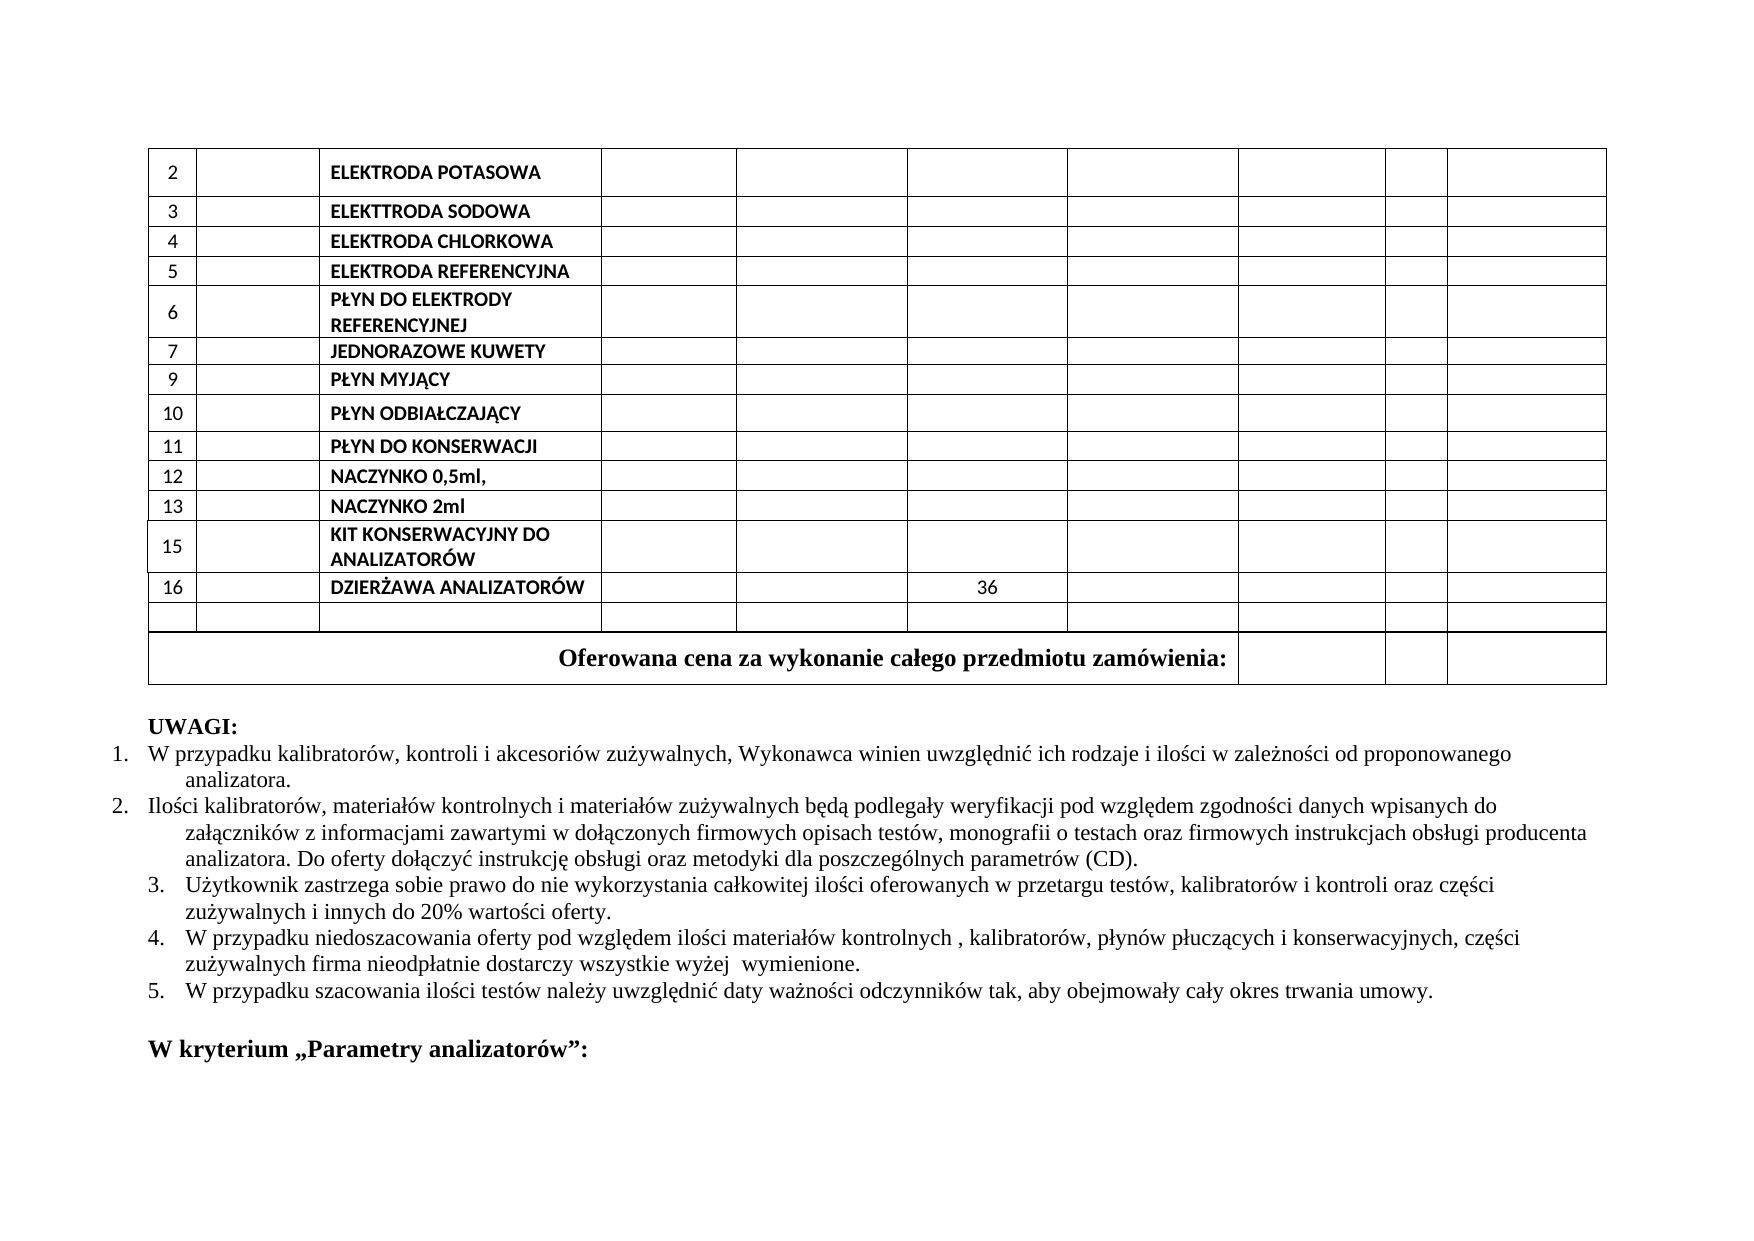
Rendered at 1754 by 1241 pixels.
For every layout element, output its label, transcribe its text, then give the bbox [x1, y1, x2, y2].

table_cell [602, 338, 736, 364]
table_cell [1068, 338, 1238, 364]
table_cell [908, 365, 1067, 393]
table_cell [197, 491, 319, 520]
table_cell [197, 365, 319, 393]
table_cell [908, 395, 1067, 431]
text 5. W przypadku szacowania ilości testów należy uwzględnić daty ważności odczynników tak, aby obejmowały cały okres trwania umowy. [148, 977, 1606, 1003]
table_cell [320, 603, 601, 631]
table_cell [1239, 149, 1385, 196]
list W kryterium „Parametry analizatorów”: [148, 1034, 1606, 1063]
table_cell [908, 338, 1067, 364]
table_cell [1068, 365, 1238, 393]
table_cell [602, 227, 736, 256]
table_cell [908, 461, 1067, 490]
table_cell [149, 603, 196, 631]
table_cell [737, 395, 907, 431]
table_cell 5 [149, 257, 196, 285]
table_cell [737, 227, 907, 256]
table_cell [1448, 603, 1606, 631]
text 4. W przypadku niedoszacowania oferty pod względem ilości materiałów kontrolnych , kalibratorów, płynów płuczących i konserwacyjnych, części zużywalnych firma nieodpłatnie dostarczy wszystkie wyżej wymienione. [148, 924, 1606, 977]
table_cell [197, 227, 319, 256]
table_cell [197, 573, 319, 602]
table_cell JEDNORAZOWE KUWETY [320, 338, 601, 364]
table_cell [737, 521, 907, 572]
table_cell 11 [149, 432, 196, 460]
table_cell [602, 197, 736, 226]
table_cell [908, 149, 1067, 196]
table_cell [197, 603, 319, 631]
table_cell [1386, 461, 1447, 490]
table_cell NACZYNKO 2ml [320, 491, 601, 520]
table_cell [737, 286, 907, 337]
table_cell 16 [149, 573, 196, 602]
table_cell [602, 573, 736, 602]
table_cell [1239, 395, 1385, 431]
table_cell [1448, 227, 1606, 256]
table_cell [908, 197, 1067, 226]
table_cell [908, 491, 1067, 520]
table_cell [1239, 227, 1385, 256]
table_cell [1239, 521, 1385, 572]
table_cell PŁYN DO ELEKTRODY REFERENCYJNEJ [320, 286, 601, 337]
table_cell [1448, 197, 1606, 226]
table_cell [1239, 432, 1385, 460]
table_cell [197, 338, 319, 364]
table_cell [1068, 257, 1238, 285]
table_cell [737, 338, 907, 364]
table_cell [1386, 286, 1447, 337]
table_cell [1448, 461, 1606, 490]
table_cell [602, 491, 736, 520]
table_cell [1386, 573, 1447, 602]
table_cell [737, 365, 907, 393]
table_cell [1068, 491, 1238, 520]
table_cell [1239, 365, 1385, 393]
table_cell 3 [149, 197, 196, 226]
table_cell [737, 573, 907, 602]
table_cell [1239, 257, 1385, 285]
table_cell [1386, 197, 1447, 226]
table_cell [1239, 197, 1385, 226]
table_cell 7 [149, 338, 196, 364]
table_cell [1239, 286, 1385, 337]
text 3. Użytkownik zastrzega sobie prawo do nie wykorzystania całkowitej ilości oferowanych w przetargu testów, kalibratorów i kontroli oraz części zużywalnych i innych do 20% wartości oferty. [148, 871, 1606, 924]
table_cell [1448, 338, 1606, 364]
table_cell [602, 432, 736, 460]
table_cell [908, 432, 1067, 460]
table_cell [602, 365, 736, 393]
table_cell ELEKTRODA REFERENCYJNA [320, 257, 601, 285]
table_cell [1386, 395, 1447, 431]
table_cell [1239, 573, 1385, 602]
table_cell [602, 461, 736, 490]
table_cell [908, 521, 1067, 572]
table_cell [737, 461, 907, 490]
table_cell [1386, 149, 1447, 196]
table_cell 9 [149, 365, 196, 393]
table_cell [197, 197, 319, 226]
table_cell [1386, 521, 1447, 572]
table_cell [197, 521, 319, 572]
table_cell [602, 286, 736, 337]
table_cell [1386, 338, 1447, 364]
table_cell ELEKTTRODA SODOWA [320, 197, 601, 226]
table_cell [737, 149, 907, 196]
table_cell [1386, 633, 1447, 683]
table_cell [1068, 521, 1238, 572]
table_cell [737, 197, 907, 226]
list Ilości kalibratorów, materiałów kontrolnych i materiałów zużywalnych będą podlegały weryfikacji pod względem zgodności danych wpisanych do załączników z informacjami zawartymi w dołączonych firmowych opisach testów, monografii o testach oraz firmowych instrukcjach obsługi producenta analizatora. Do oferty dołączyć instrukcję obsługi oraz metodyki dla poszczególnych parametrów (CD). [112, 792, 1606, 871]
table_cell 10 [149, 395, 196, 431]
table_cell [1386, 365, 1447, 393]
table_cell [1068, 395, 1238, 431]
table_cell 12 [149, 461, 196, 490]
table_cell [1448, 521, 1606, 572]
table_cell NACZYNKO 0,5ml, [320, 461, 601, 490]
table_cell ELEKTRODA POTASOWA [320, 149, 601, 196]
table_cell [1068, 227, 1238, 256]
table_cell [737, 432, 907, 460]
table_cell [1448, 257, 1606, 285]
table_cell [197, 149, 319, 196]
table_cell 36 [908, 573, 1067, 602]
table_cell [197, 395, 319, 431]
table_cell [1448, 491, 1606, 520]
table_cell [1239, 491, 1385, 520]
table_cell 13 [149, 491, 196, 520]
table_cell PŁYN ODBIAŁCZAJĄCY [320, 395, 601, 431]
table_cell [1448, 633, 1606, 683]
table_cell [737, 257, 907, 285]
table_cell 2 [149, 149, 196, 196]
table_cell [602, 257, 736, 285]
table_cell [1068, 573, 1238, 602]
table_cell [602, 395, 736, 431]
table_cell DZIERŻAWA ANALIZATORÓW [320, 573, 601, 602]
table_cell Oferowana cena za wykonanie całego przedmiotu zamówienia: [149, 633, 1238, 683]
table_cell [197, 461, 319, 490]
table_cell [602, 521, 736, 572]
table_cell 6 [149, 286, 196, 337]
table_cell [1068, 461, 1238, 490]
table_cell [908, 257, 1067, 285]
table_cell [1386, 491, 1447, 520]
table_cell [1068, 197, 1238, 226]
table_cell [197, 257, 319, 285]
table_cell 15 [148, 521, 196, 572]
table_cell [1239, 603, 1385, 631]
table_cell [737, 603, 907, 631]
table_cell [1239, 633, 1385, 683]
table_cell [1386, 603, 1447, 631]
table_cell [197, 432, 319, 460]
table_cell ELEKTRODA CHLORKOWA [320, 227, 601, 256]
table_cell PŁYN DO KONSERWACJI [320, 432, 601, 460]
table_cell [1239, 338, 1385, 364]
table_cell [1448, 573, 1606, 602]
table_cell 4 [149, 227, 196, 256]
table_cell [1448, 432, 1606, 460]
table_cell PŁYN MYJĄCY [320, 365, 601, 393]
table_cell [1448, 365, 1606, 393]
table_cell KIT KONSERWACYJNY DO ANALIZATORÓW [320, 521, 601, 572]
table_cell [1448, 395, 1606, 431]
table_cell [1386, 257, 1447, 285]
table_cell [737, 491, 907, 520]
table_cell [908, 286, 1067, 337]
table_cell [1448, 286, 1606, 337]
list W przypadku kalibratorów, kontroli i akcesoriów zużywalnych, Wykonawca winien uwzględnić ich rodzaje i ilości w zależności od proponowanego analizatora. [112, 740, 1606, 792]
table_cell [1448, 149, 1606, 196]
table_cell [197, 286, 319, 337]
table_cell [1068, 286, 1238, 337]
table_cell [1386, 227, 1447, 256]
table_cell [1068, 149, 1238, 196]
table_cell [602, 149, 736, 196]
table_cell [1239, 461, 1385, 490]
table_cell [602, 603, 736, 631]
table_cell [908, 603, 1067, 631]
table_cell [908, 227, 1067, 256]
table_cell [1068, 603, 1238, 631]
table_cell [1386, 432, 1447, 460]
table_cell [1068, 432, 1238, 460]
text UWAGI: [148, 713, 1606, 740]
